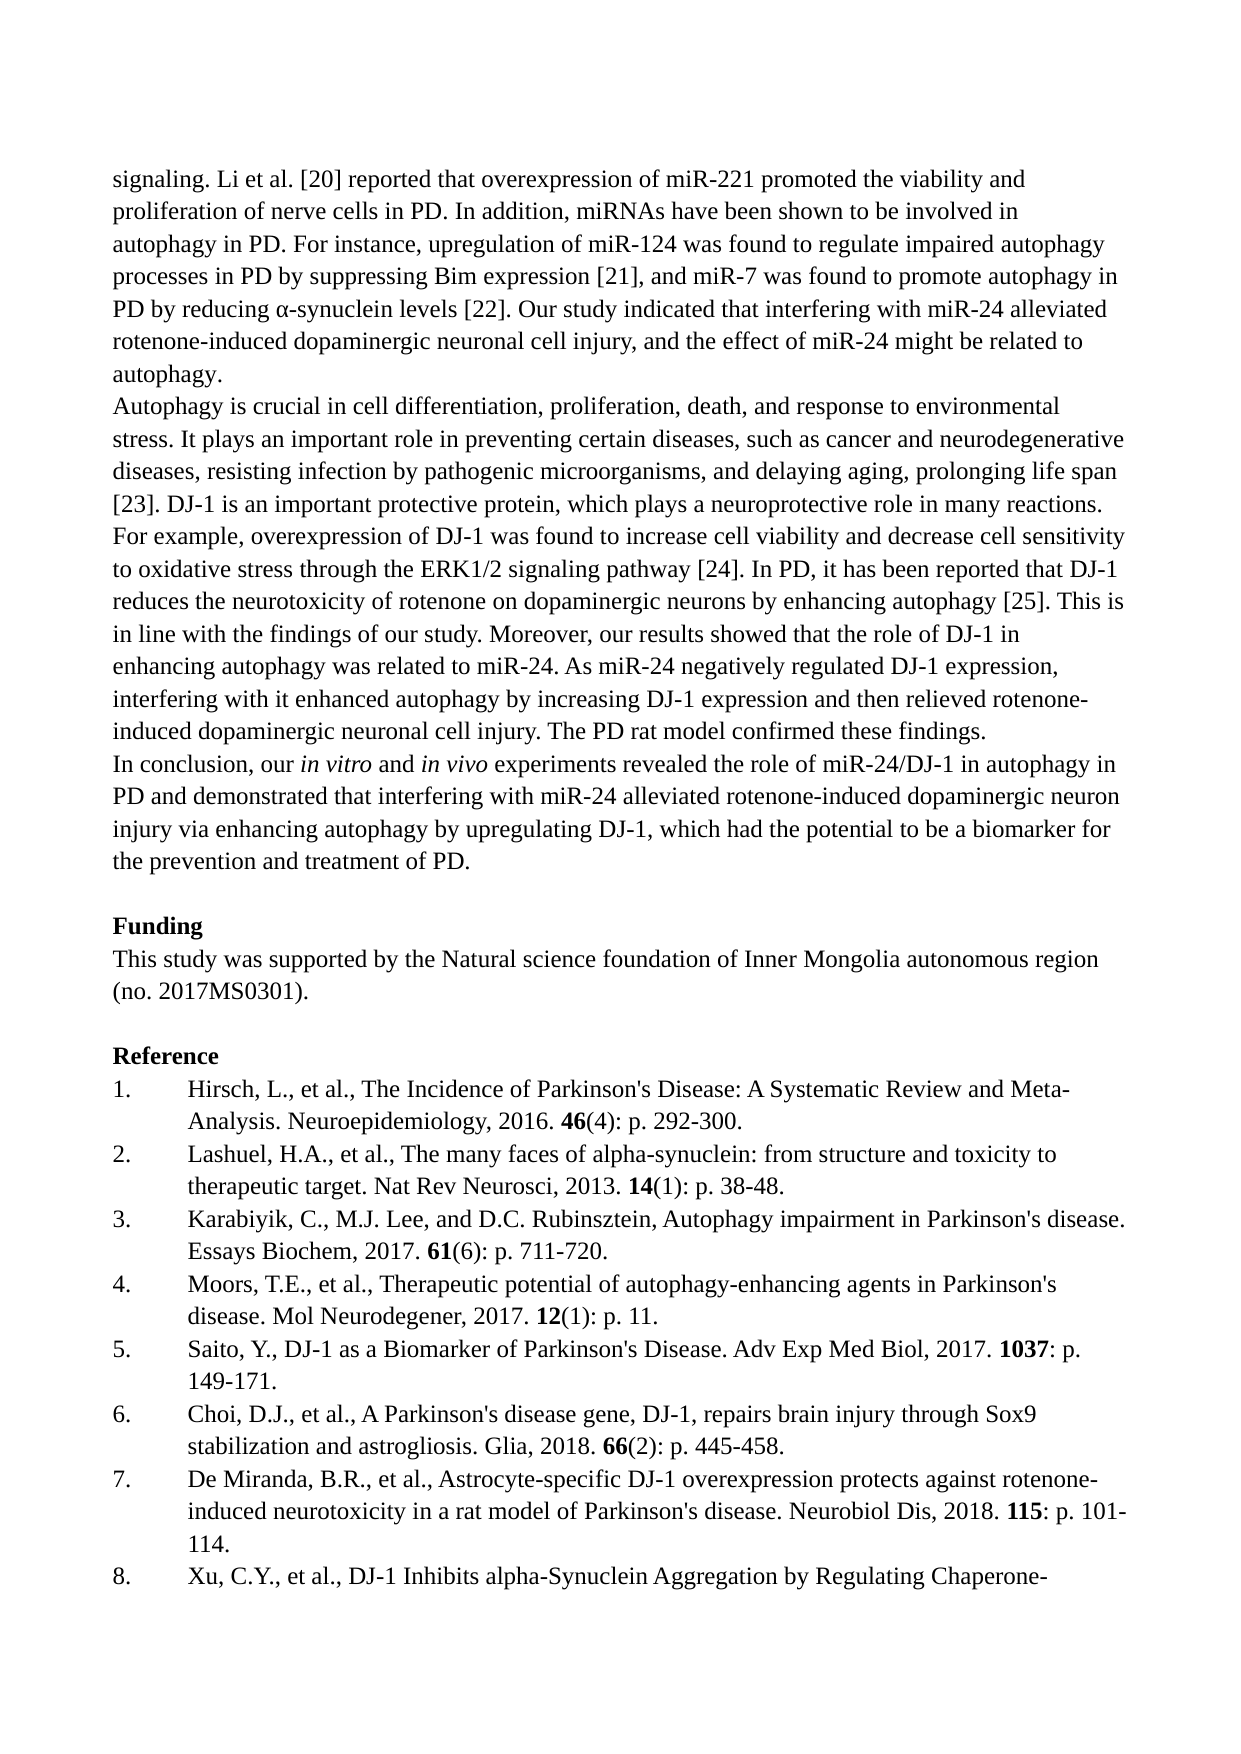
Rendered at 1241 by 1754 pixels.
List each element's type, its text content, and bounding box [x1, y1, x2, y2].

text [112, 162, 1128, 389]
text 3. Karabiyik, C., M.J. Lee, and D.C. Rubinsztein, Autophagy impairment in Parkinson's disease. Essays Biochem, 2017. 61(6): p. 711-720. [112, 1202, 1128, 1267]
text 6. Choi, D.J., et al., A Parkinson's disease gene, DJ-1, repairs brain injury through Sox9 stabilization and astrogliosis. Glia, 2018. 66(2): p. 445-458. [112, 1397, 1128, 1462]
text This study was supported by the Natural science foundation of Inner Mongolia autonomous region (no. 2017MS0301). [112, 942, 1128, 1007]
text 1. Hirsch, L., et al., The Incidence of Parkinson's Disease: A Systematic Review and Meta-Analysis. Neuroepidemiology, 2016. 46(4): p. 292-300. [112, 1072, 1128, 1137]
text 5. Saito, Y., DJ-1 as a Biomarker of Parkinson's Disease. Adv Exp Med Biol, 2017. 1037: p. 149-171. [112, 1332, 1128, 1397]
text Reference [112, 1039, 1128, 1072]
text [112, 1559, 1128, 1592]
text In conclusion, our in vitro and in vivo experiments revealed the role of miR-24/DJ-1 in autophagy in PD and demonstrated that interfering with miR-24 alleviated rotenone-induced dopaminergic neuron injury via enhancing autophagy by upregulating DJ-1, which had the potential to be a biomarker for the prevention and treatment of PD. [112, 747, 1128, 877]
text Funding [112, 909, 1128, 942]
text 4. Moors, T.E., et al., Therapeutic potential of autophagy-enhancing agents in Parkinson's disease. Mol Neurodegener, 2017. 12(1): p. 11. [112, 1267, 1128, 1332]
text 7. De Miranda, B.R., et al., Astrocyte-specific DJ-1 overexpression protects against rotenone-induced neurotoxicity in a rat model of Parkinson's disease. Neurobiol Dis, 2018. 115: p. 101-114. [112, 1462, 1128, 1559]
text Autophagy is crucial in cell differentiation, proliferation, death, and response to environmental stress. It plays an important role in preventing certain diseases, such as cancer and neurodegenerative diseases, resisting infection by pathogenic microorganisms, and delaying aging, prolonging life span [23]. DJ-1 is an important protective protein, which plays a neuroprotective role in many reactions. For example, overexpression of DJ-1 was found to increase cell viability and decrease cell sensitivity to oxidative stress through the ERK1/2 signaling pathway [24]. In PD, it has been reported that DJ-1 reduces the neurotoxicity of rotenone on dopaminergic neurons by enhancing autophagy [25]. This is in line with the findings of our study. Moreover, our results showed that the role of DJ-1 in enhancing autophagy was related to miR-24. As miR-24 negatively regulated DJ-1 expression, interfering with it enhanced autophagy by increasing DJ-1 expression and then relieved rotenone-induced dopaminergic neuronal cell injury. The PD rat model confirmed these findings. [112, 389, 1128, 747]
text 2. Lashuel, H.A., et al., The many faces of alpha-synuclein: from structure and toxicity to therapeutic target. Nat Rev Neurosci, 2013. 14(1): p. 38-48. [112, 1137, 1128, 1202]
